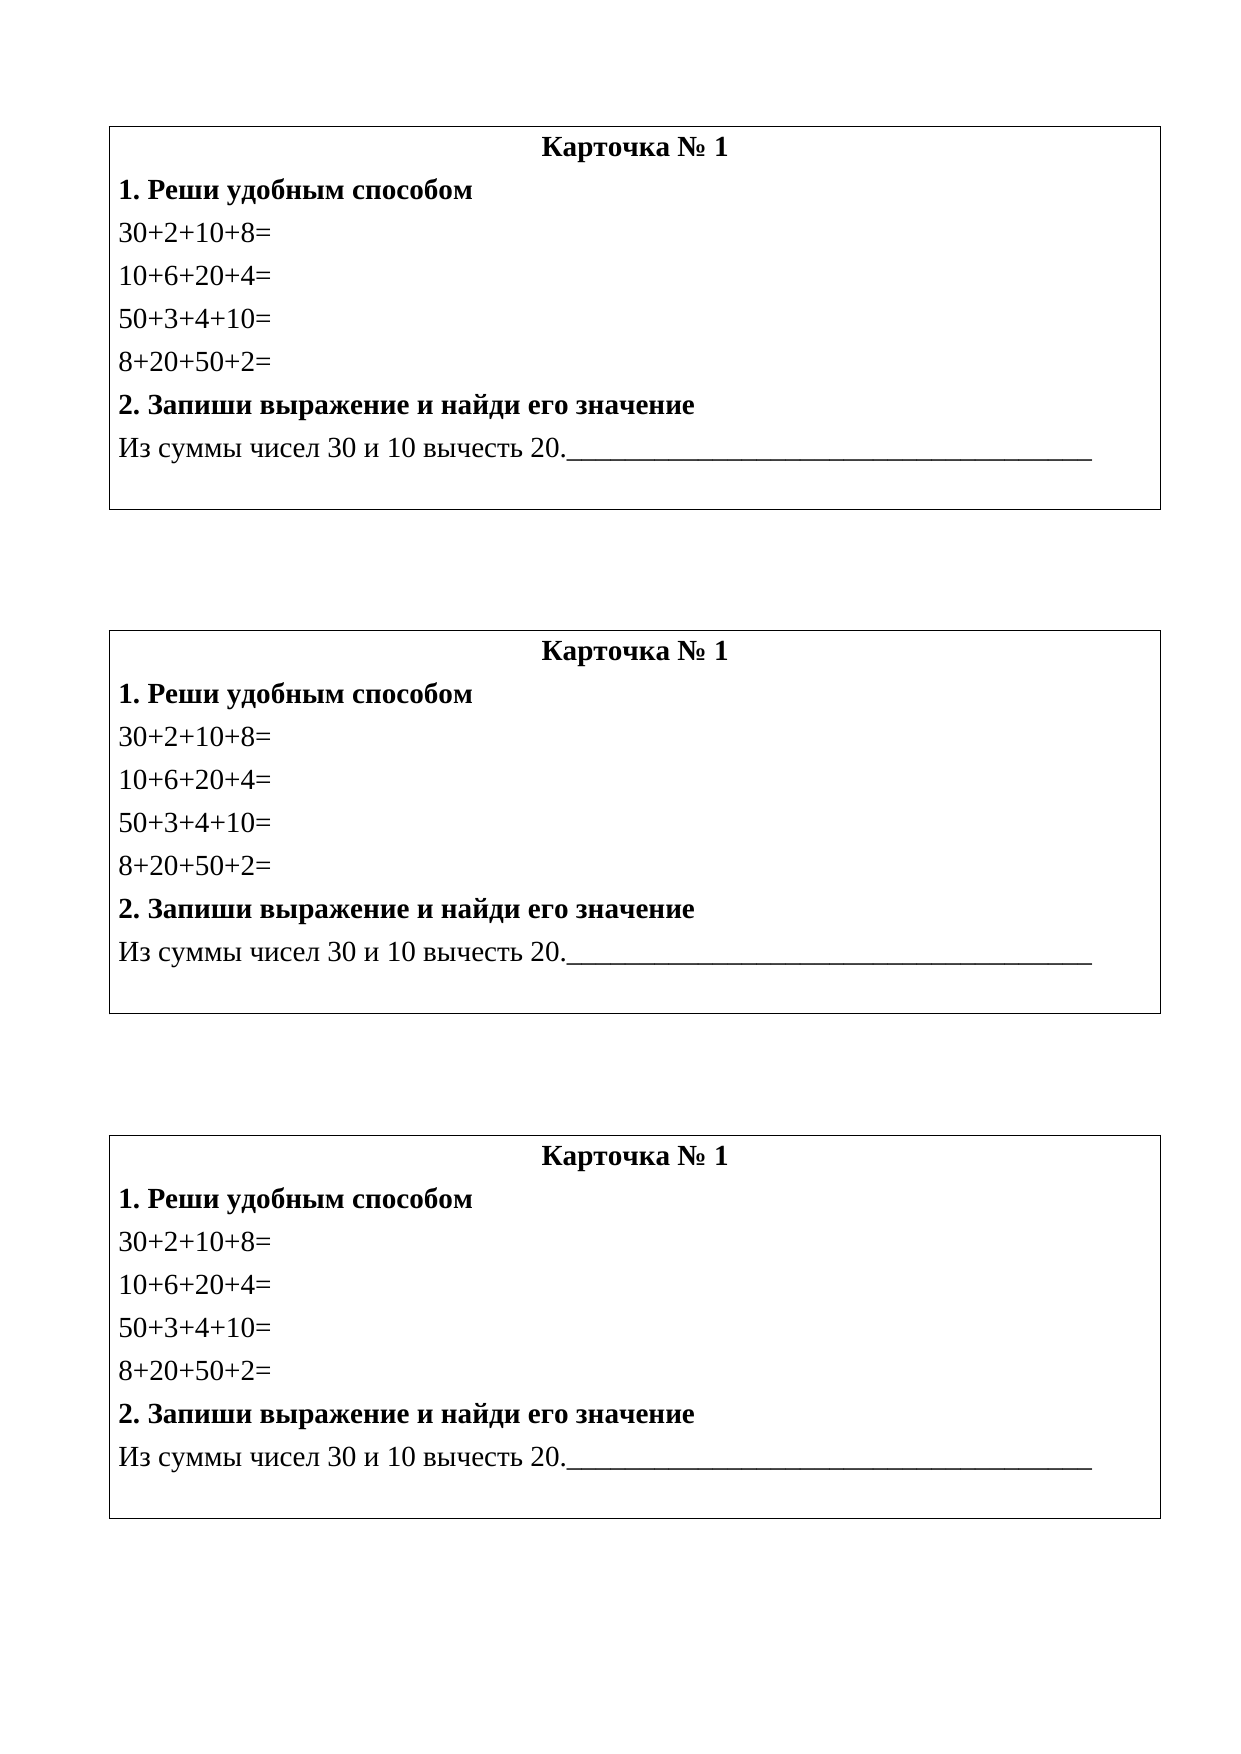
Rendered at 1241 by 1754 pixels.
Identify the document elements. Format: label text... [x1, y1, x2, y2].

text 2. Запиши выражение и найди его значение [110, 1393, 1160, 1429]
text 1. Реши удобным способом [110, 1178, 1160, 1214]
text 30+2+10+8= [110, 716, 1160, 753]
text 50+3+4+10= [110, 802, 1160, 839]
text 2. Запиши выражение и найди его значение [110, 888, 1160, 925]
text Из суммы чисел 30 и 10 вычесть 20.____________________________________ [110, 1436, 1160, 1472]
text Карточка № 1 [110, 631, 1160, 667]
text 10+6+20+4= [110, 759, 1160, 796]
text 1. Реши удобным способом [110, 673, 1160, 710]
text 8+20+50+2= [110, 1350, 1160, 1386]
text 50+3+4+10= [110, 1307, 1160, 1343]
text 2. Запиши выражение и найди его значение [110, 384, 1160, 421]
text Карточка № 1 [110, 1136, 1160, 1171]
text 1. Реши удобным способом [110, 169, 1160, 206]
text 10+6+20+4= [110, 1264, 1160, 1300]
text 30+2+10+8= [110, 212, 1160, 249]
text Из суммы чисел 30 и 10 вычесть 20.____________________________________ [110, 931, 1160, 968]
text 8+20+50+2= [110, 341, 1160, 378]
text 50+3+4+10= [110, 298, 1160, 335]
text 8+20+50+2= [110, 845, 1160, 882]
text 30+2+10+8= [110, 1221, 1160, 1257]
text Из суммы чисел 30 и 10 вычесть 20.____________________________________ [110, 427, 1160, 464]
text Карточка № 1 [110, 127, 1160, 163]
text 10+6+20+4= [110, 255, 1160, 292]
